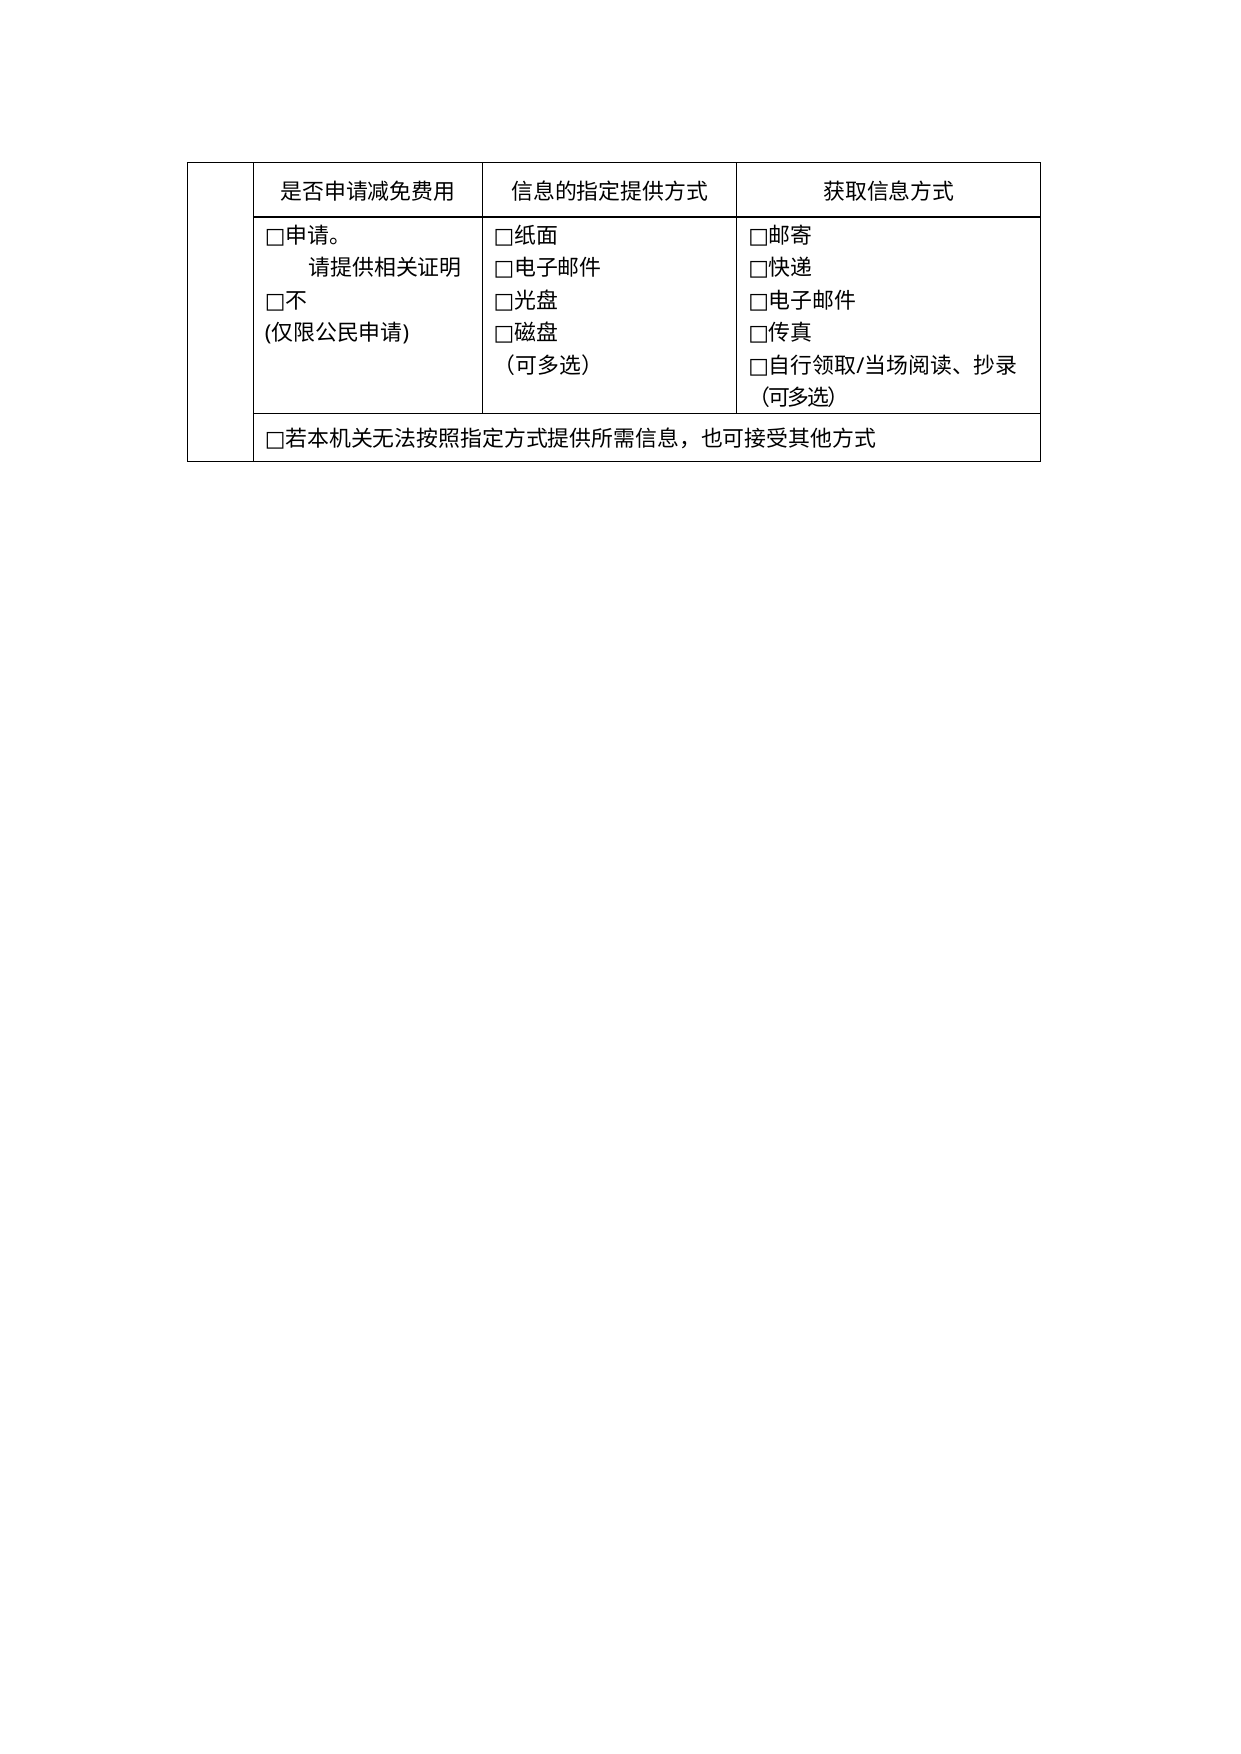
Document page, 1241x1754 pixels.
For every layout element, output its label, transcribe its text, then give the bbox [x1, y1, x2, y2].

table_cell □纸面 □电子邮件 □光盘 □磁盘 （可多选） [483, 218, 736, 412]
table_cell 是否申请减免费用 [254, 163, 482, 216]
table_cell □申请。 请提供相关证明 □不 (仅限公民申请) [254, 218, 482, 412]
table_cell □若本机关无法按照指定方式提供所需信息，也可接受其他方式 [254, 414, 1040, 461]
table_cell 信息的指定提供方式 [483, 163, 736, 216]
table_cell □邮寄 □快递 □电子邮件 □传真 □自行领取/当场阅读、抄录 （可多选） [737, 218, 1040, 412]
table_cell 获取信息方式 [737, 163, 1040, 216]
